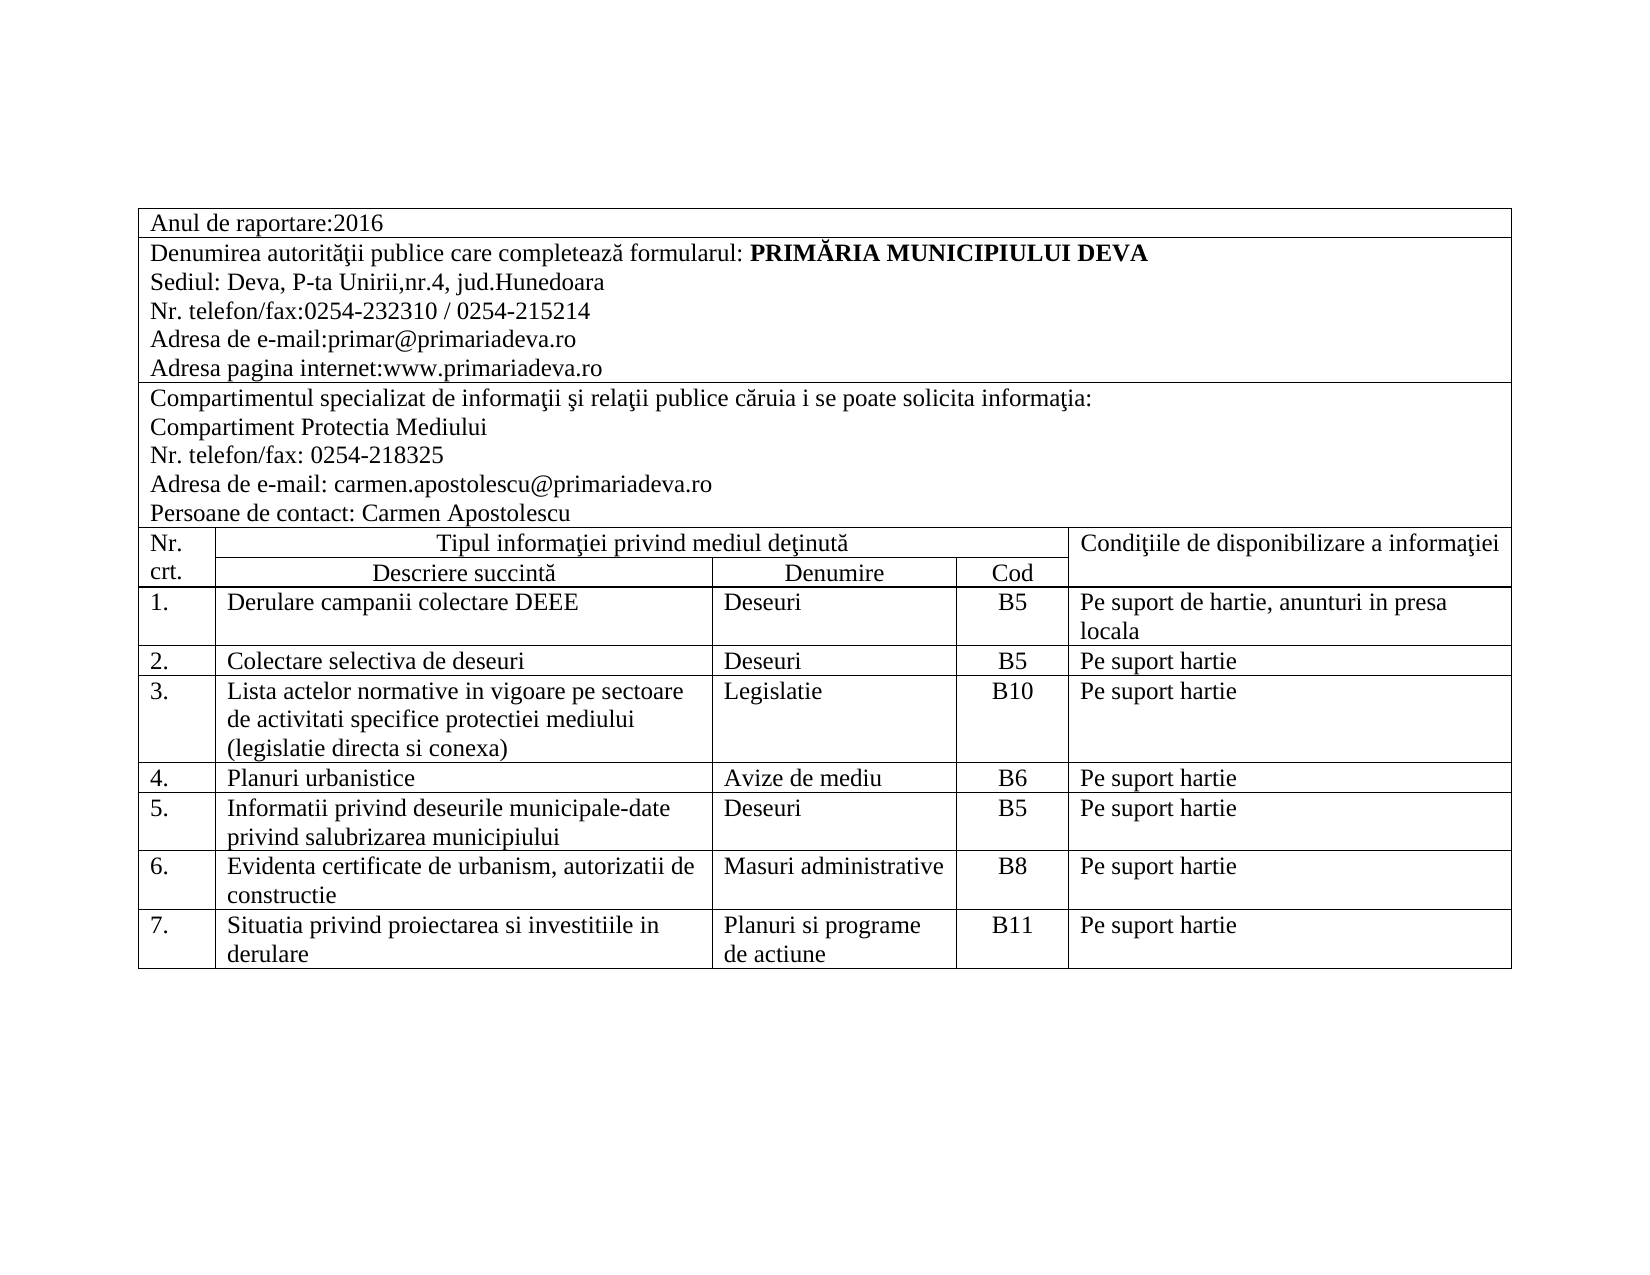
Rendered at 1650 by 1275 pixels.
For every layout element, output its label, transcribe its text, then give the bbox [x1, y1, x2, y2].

table_cell Planuri si programe de actiune [713, 910, 956, 967]
table_cell Tipul informaţiei privind mediul deţinută [216, 528, 1068, 557]
table_cell Pe suport hartie [1069, 851, 1511, 909]
table_cell 7. [139, 910, 215, 967]
table_cell Denumire [713, 558, 956, 586]
table_cell Situatia privind proiectarea si investitiile in derulare [216, 910, 712, 967]
table_cell 4. [139, 763, 215, 792]
table_cell 1. [139, 588, 215, 645]
table_cell B6 [957, 763, 1068, 792]
table_cell 2. [139, 646, 215, 675]
table_cell B5 [957, 588, 1068, 645]
table_cell Condiţiile de disponibilizare a informaţiei [1069, 528, 1511, 586]
table_cell 5. [139, 793, 215, 850]
table_cell Avize de mediu [713, 763, 956, 792]
table_cell Deseuri [713, 588, 956, 645]
table_cell Pe suport hartie [1069, 910, 1511, 967]
table_cell Deseuri [713, 646, 956, 675]
table_cell Nr. crt. [139, 528, 215, 586]
table_cell Derulare campanii colectare DEEE [216, 588, 712, 645]
table_cell Lista actelor normative in vigoare pe sectoare de activitati specifice protectiei mediului (legislatie directa si conexa) [216, 676, 712, 762]
table_cell Pe suport hartie [1069, 763, 1511, 792]
table_cell Pe suport de hartie, anunturi in presa locala [1069, 588, 1511, 645]
table_cell B5 [957, 646, 1068, 675]
table_cell B8 [957, 851, 1068, 909]
table_cell Planuri urbanistice [216, 763, 712, 792]
table_cell Informatii privind deseurile municipale-date privind salubrizarea municipiului [216, 793, 712, 850]
table_cell B5 [957, 793, 1068, 850]
table_cell Pe suport hartie [1069, 793, 1511, 850]
table_cell Descriere succintă [216, 558, 712, 586]
table_cell Masuri administrative [713, 851, 956, 909]
table_header Anul de raportare:2016 [139, 209, 1511, 237]
table_cell B10 [957, 676, 1068, 762]
table_cell Compartimentul specializat de informaţii şi relaţii publice căruia i se poate solicita informaţia: Compartiment Protectia Mediului Nr. telefon/fax: 0254-218325 Adresa de e-mail: carmen.apostolescu@primariadeva.ro Persoane de contact: Carmen Apostolescu [139, 383, 1511, 527]
table_cell Cod [957, 558, 1068, 586]
table_cell Pe suport hartie [1069, 646, 1511, 675]
table_cell Deseuri [713, 793, 956, 850]
table_cell Pe suport hartie [1069, 676, 1511, 762]
table_cell 6. [139, 851, 215, 909]
table_cell Colectare selectiva de deseuri [216, 646, 712, 675]
table_cell B11 [957, 910, 1068, 967]
table_cell Denumirea autorităţii publice care completează formularul: PRIMĂRIA MUNICIPIULUI DEVA Sediul: Deva, P-ta Unirii,nr.4, jud.Hunedoara Nr. telefon/fax:0254-232310 / 0254-215214 Adresa de e-mail:primar@primariadeva.ro Adresa pagina internet:www.primariadeva.ro [139, 238, 1511, 382]
table_cell 3. [139, 676, 215, 762]
table_cell Evidenta certificate de urbanism, autorizatii de constructie [216, 851, 712, 909]
table_cell Legislatie [713, 676, 956, 762]
